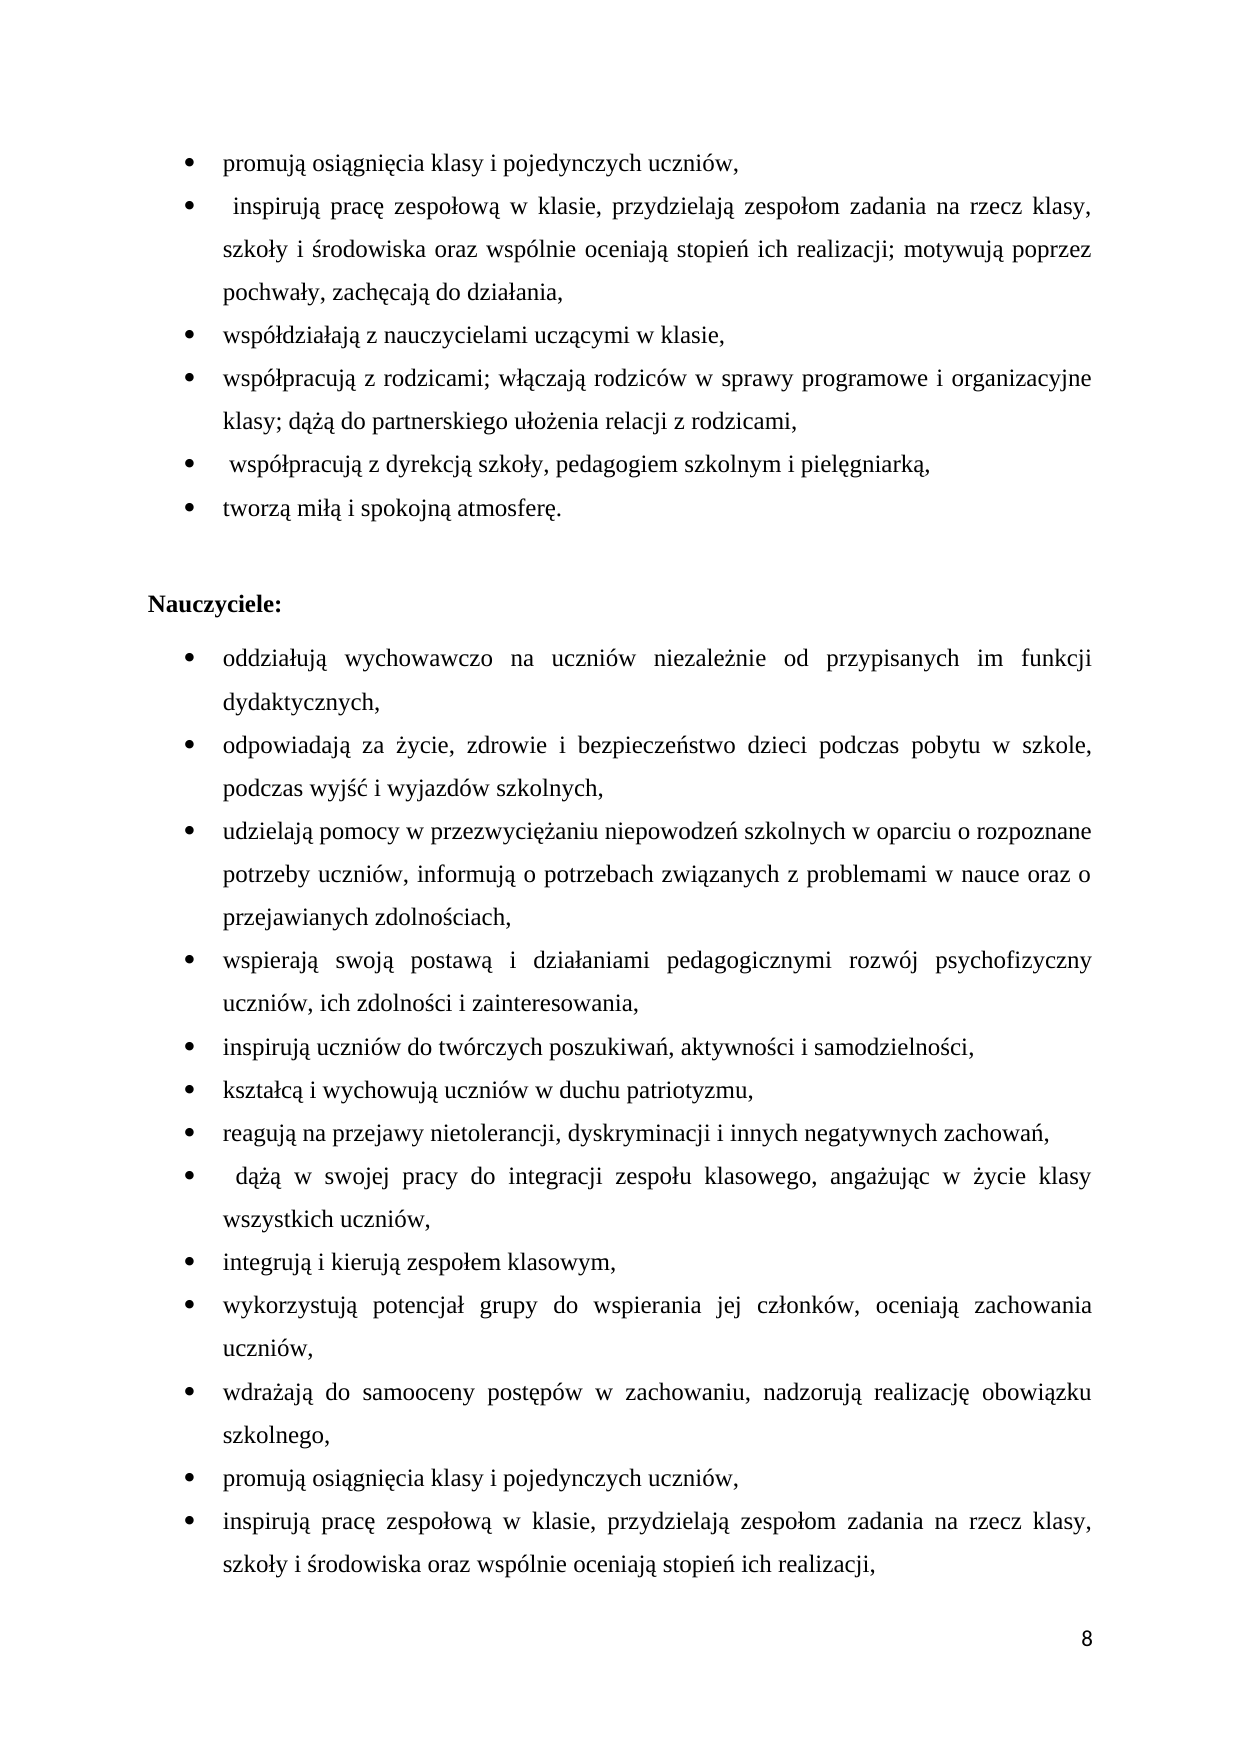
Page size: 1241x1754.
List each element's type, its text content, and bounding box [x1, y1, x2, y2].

list integrują i kierują zespołem klasowym, [185, 1247, 1093, 1276]
list udzielają pomocy w przezwyciężaniu niepowodzeń szkolnych w oparciu o rozpoznane potrzeby uczniów, informują o potrzebach związanych z problemami w nauce oraz o przejawianych zdolnościach, [185, 816, 1093, 931]
list współpracują z rodzicami; włączają rodziców w sprawy programowe i organizacyjne klasy; dążą do partnerskiego ułożenia relacji z rodzicami, [185, 363, 1093, 435]
list odpowiadają za życie, zdrowie i bezpieczeństwo dzieci podczas pobytu w szkole, podczas wyjść i wyjazdów szkolnych, [185, 730, 1093, 802]
list wdrażają do samooceny postępów w zachowaniu, nadzorują realizację obowiązku szkolnego, [185, 1377, 1093, 1448]
list promują osiągnięcia klasy i pojedynczych uczniów, [185, 1463, 1093, 1492]
list współpracują z dyrekcją szkoły, pedagogiem szkolnym i pielęgniarką, [185, 449, 1093, 478]
list wykorzystują potencjał grupy do wspierania jej członków, oceniają zachowania uczniów, [185, 1290, 1093, 1362]
list inspirują pracę zespołową w klasie, przydzielają zespołom zadania na rzecz klasy, szkoły i środowiska oraz wspólnie oceniają stopień ich realizacji, [185, 1506, 1093, 1578]
text Nauczyciele: [148, 589, 1093, 618]
list oddziałują wychowawczo na uczniów niezależnie od przypisanych im funkcji dydaktycznych, [185, 643, 1093, 715]
list wspierają swoją postawą i działaniami pedagogicznymi rozwój psychofizyczny uczniów, ich zdolności i zainteresowania, [185, 945, 1093, 1017]
list inspirują pracę zespołową w klasie, przydzielają zespołom zadania na rzecz klasy, szkoły i środowiska oraz wspólnie oceniają stopień ich realizacji; motywują poprzez pochwały, zachęcają do działania, [185, 191, 1093, 306]
list tworzą miłą i spokojną atmosferę. [185, 493, 1093, 521]
list współdziałają z nauczycielami uczącymi w klasie, [185, 320, 1093, 349]
list reagują na przejawy nietolerancji, dyskryminacji i innych negatywnych zachowań, [185, 1118, 1093, 1147]
list inspirują uczniów do twórczych poszukiwań, aktywności i samodzielności, [185, 1032, 1093, 1060]
list dążą w swojej pracy do integracji zespołu klasowego, angażując w życie klasy wszystkich uczniów, [185, 1161, 1093, 1233]
list kształcą i wychowują uczniów w duchu patriotyzmu, [185, 1075, 1093, 1103]
list promują osiągnięcia klasy i pojedynczych uczniów, [185, 148, 1093, 176]
